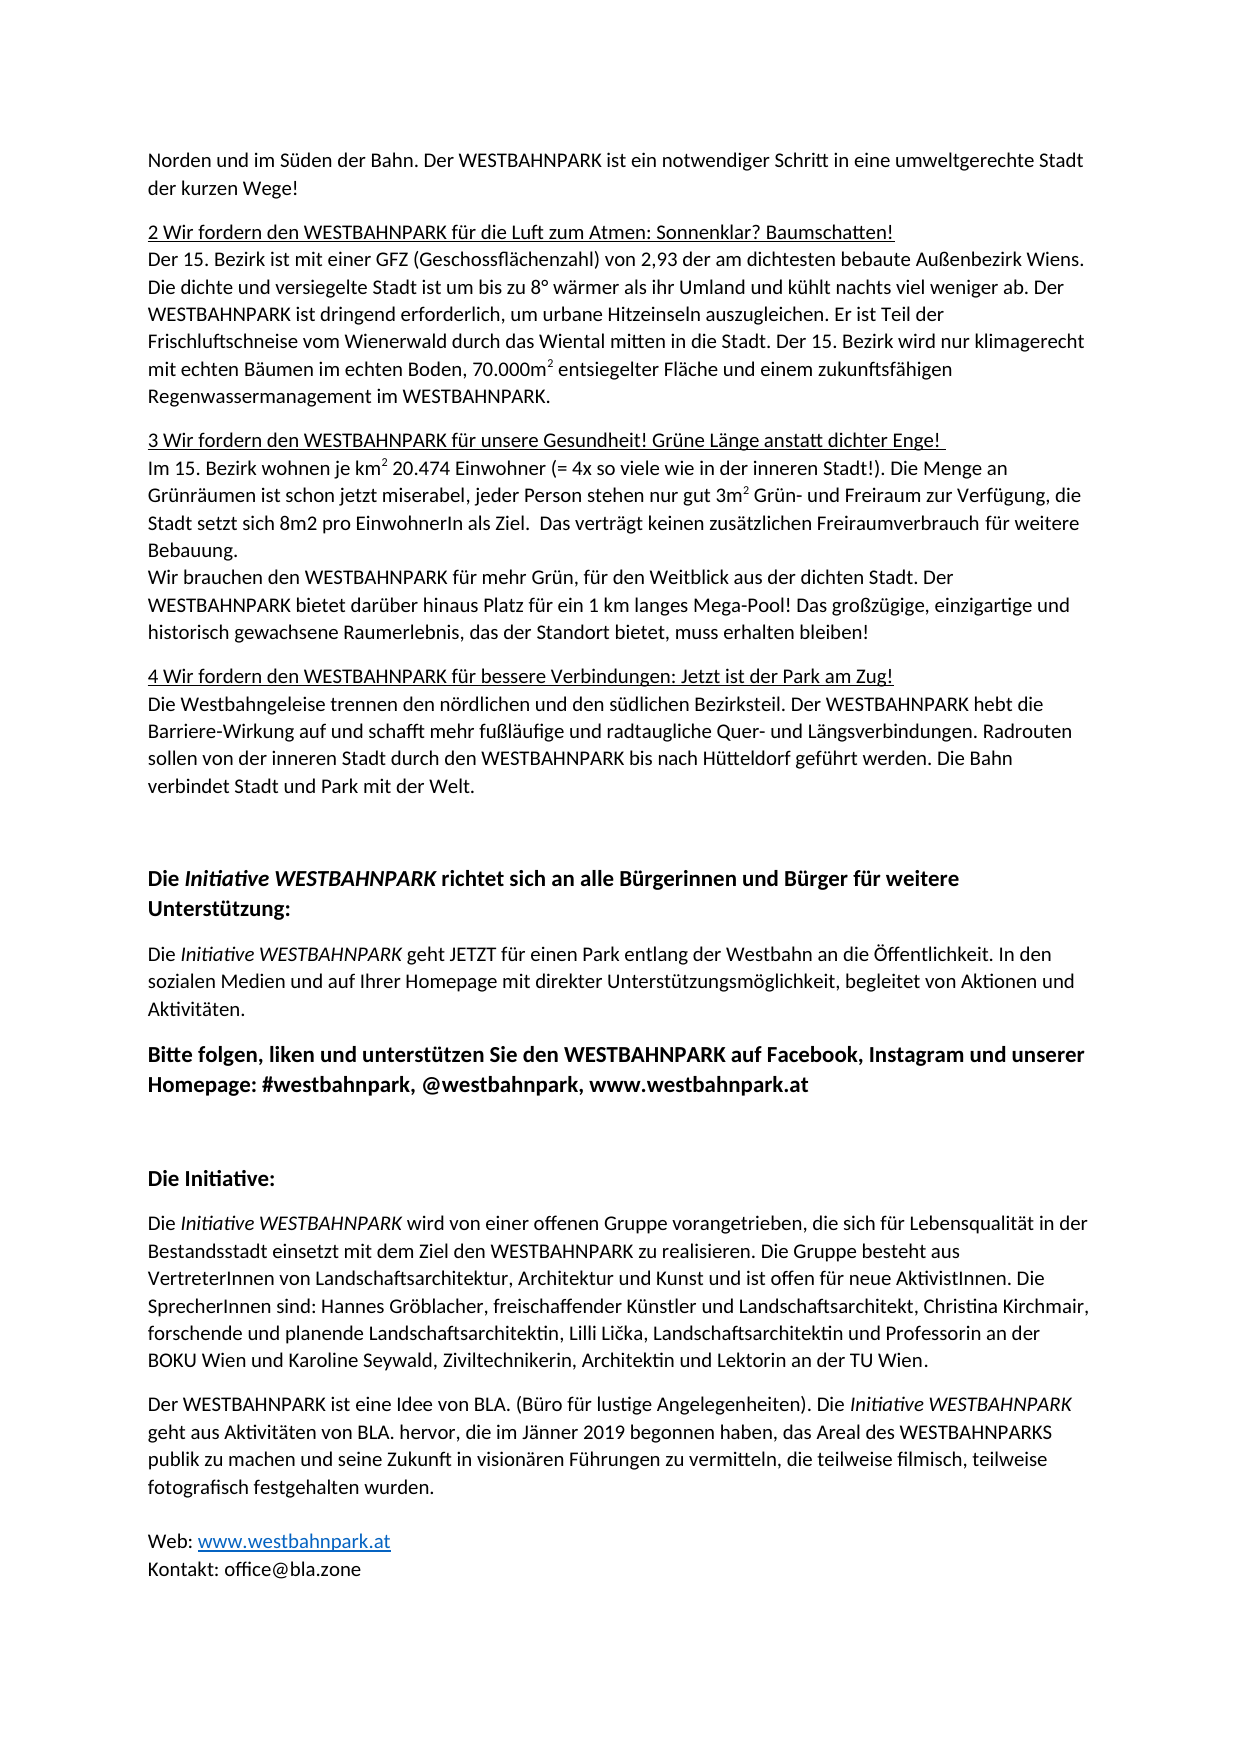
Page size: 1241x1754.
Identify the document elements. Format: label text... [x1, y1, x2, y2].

text 3 Wir fordern den WESTBAHNPARK für unsere Gesundheit! Grüne Länge anstatt dichter Enge! Im 15. Bezirk wohnen je km2 20.474 Einwohner (= 4x so viele wie in der inneren Stadt!). Die Menge an Grünräumen ist schon jetzt miserabel, jeder Person stehen nur gut 3m2 Grün- und Freiraum zur Verfügung, die Stadt setzt sich 8m2 pro EinwohnerIn als Ziel. Das verträgt keinen zusätzlichen Freiraumverbrauch für weitere Bebauung. Wir brauchen den WESTBAHNPARK für mehr Grün, für den Weitblick aus der dichten Stadt. Der WESTBAHNPARK bietet darüber hinaus Platz für ein 1 km langes Mega-Pool! Das großzügige, einzigartige und historisch gewachsene Raumerlebnis, das der Standort bietet, muss erhalten bleiben! [148, 427, 1093, 645]
text Der WESTBAHNPARK ist eine Idee von BLA. (Büro für lustige Angelegenheiten). Die Initiative WESTBAHNPARK geht aus Aktivitäten von BLA. hervor, die im Jänner 2019 begonnen haben, das Areal des WESTBAHNPARKS publik zu machen und seine Zukunft in visionären Führungen zu vermitteln, die teilweise filmisch, teilweise fotografisch festgehalten wurden. Web: www.westbahnpark.at Kontakt: office@bla.zone [148, 1392, 1093, 1581]
text Die Initiative WESTBAHNPARK wird von einer offenen Gruppe vorangetrieben, die sich für Lebensqualität in der Bestandsstadt einsetzt mit dem Ziel den WESTBAHNPARK zu realisieren. Die Gruppe besteht aus VertreterInnen von Landschaftsarchitektur, Architektur und Kunst und ist offen für neue AktivistInnen. Die SprecherInnen sind: Hannes Gröblacher, freischaffender Künstler und Landschaftsarchitekt, Christina Kirchmair, forschende und planende Landschaftsarchitektin, Lilli Lička, Landschaftsarchitektin und Professorin an der BOKU Wien und Karoline Seywald, Ziviltechnikerin, Architektin und Lektorin an der TU Wien. [148, 1211, 1093, 1373]
text 4 Wir fordern den WESTBAHNPARK für bessere Verbindungen: Jetzt ist der Park am Zug! Die Westbahngeleise trennen den nördlichen und den südlichen Bezirksteil. Der WESTBAHNPARK hebt die Barriere-Wirkung auf und schafft mehr fußläufige und radtaugliche Quer- und Längsverbindungen. Radrouten sollen von der inneren Stadt durch den WESTBAHNPARK bis nach Hütteldorf geführt werden. Die Bahn verbindet Stadt und Park mit der Welt. [148, 663, 1093, 798]
text Die Initiative WESTBAHNPARK richtet sich an alle Bürgerinnen und Bürger für weitere Unterstützung: [148, 864, 1093, 922]
text Die Initiative: [148, 1164, 1093, 1192]
text 2 Wir fordern den WESTBAHNPARK für die Luft zum Atmen: Sonnenklar? Baumschatten! Der 15. Bezirk ist mit einer GFZ (Geschossflächenzahl) von 2,93 der am dichtesten bebaute Außenbezirk Wiens. Die dichte und versiegelte Stadt ist um bis zu 8° wärmer als ihr Umland und kühlt nachts viel weniger ab. Der WESTBAHNPARK ist dringend erforderlich, um urbane Hitzeinseln auszugleichen. Er ist Teil der Frischluftschneise vom Wienerwald durch das Wiental mitten in die Stadt. Der 15. Bezirk wird nur klimagerecht mit echten Bäumen im echten Boden, 70.000m2 entsiegelter Fläche und einem zukunftsfähigen Regenwassermanagement im WESTBAHNPARK. [148, 219, 1093, 409]
text Bitte folgen, liken und unterstützen Sie den WESTBAHNPARK auf Facebook, Instagram und unserer Homepage: #westbahnpark, @westbahnpark, www.westbahnpark.at [148, 1040, 1093, 1098]
text Die Initiative WESTBAHNPARK geht JETZT für einen Park entlang der Westbahn an die Öffentlichkeit. In den sozialen Medien und auf Ihrer Homepage mit direkter Unterstützungsmöglichkeit, begleitet von Aktionen und Aktivitäten. [148, 941, 1093, 1021]
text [148, 148, 1093, 200]
